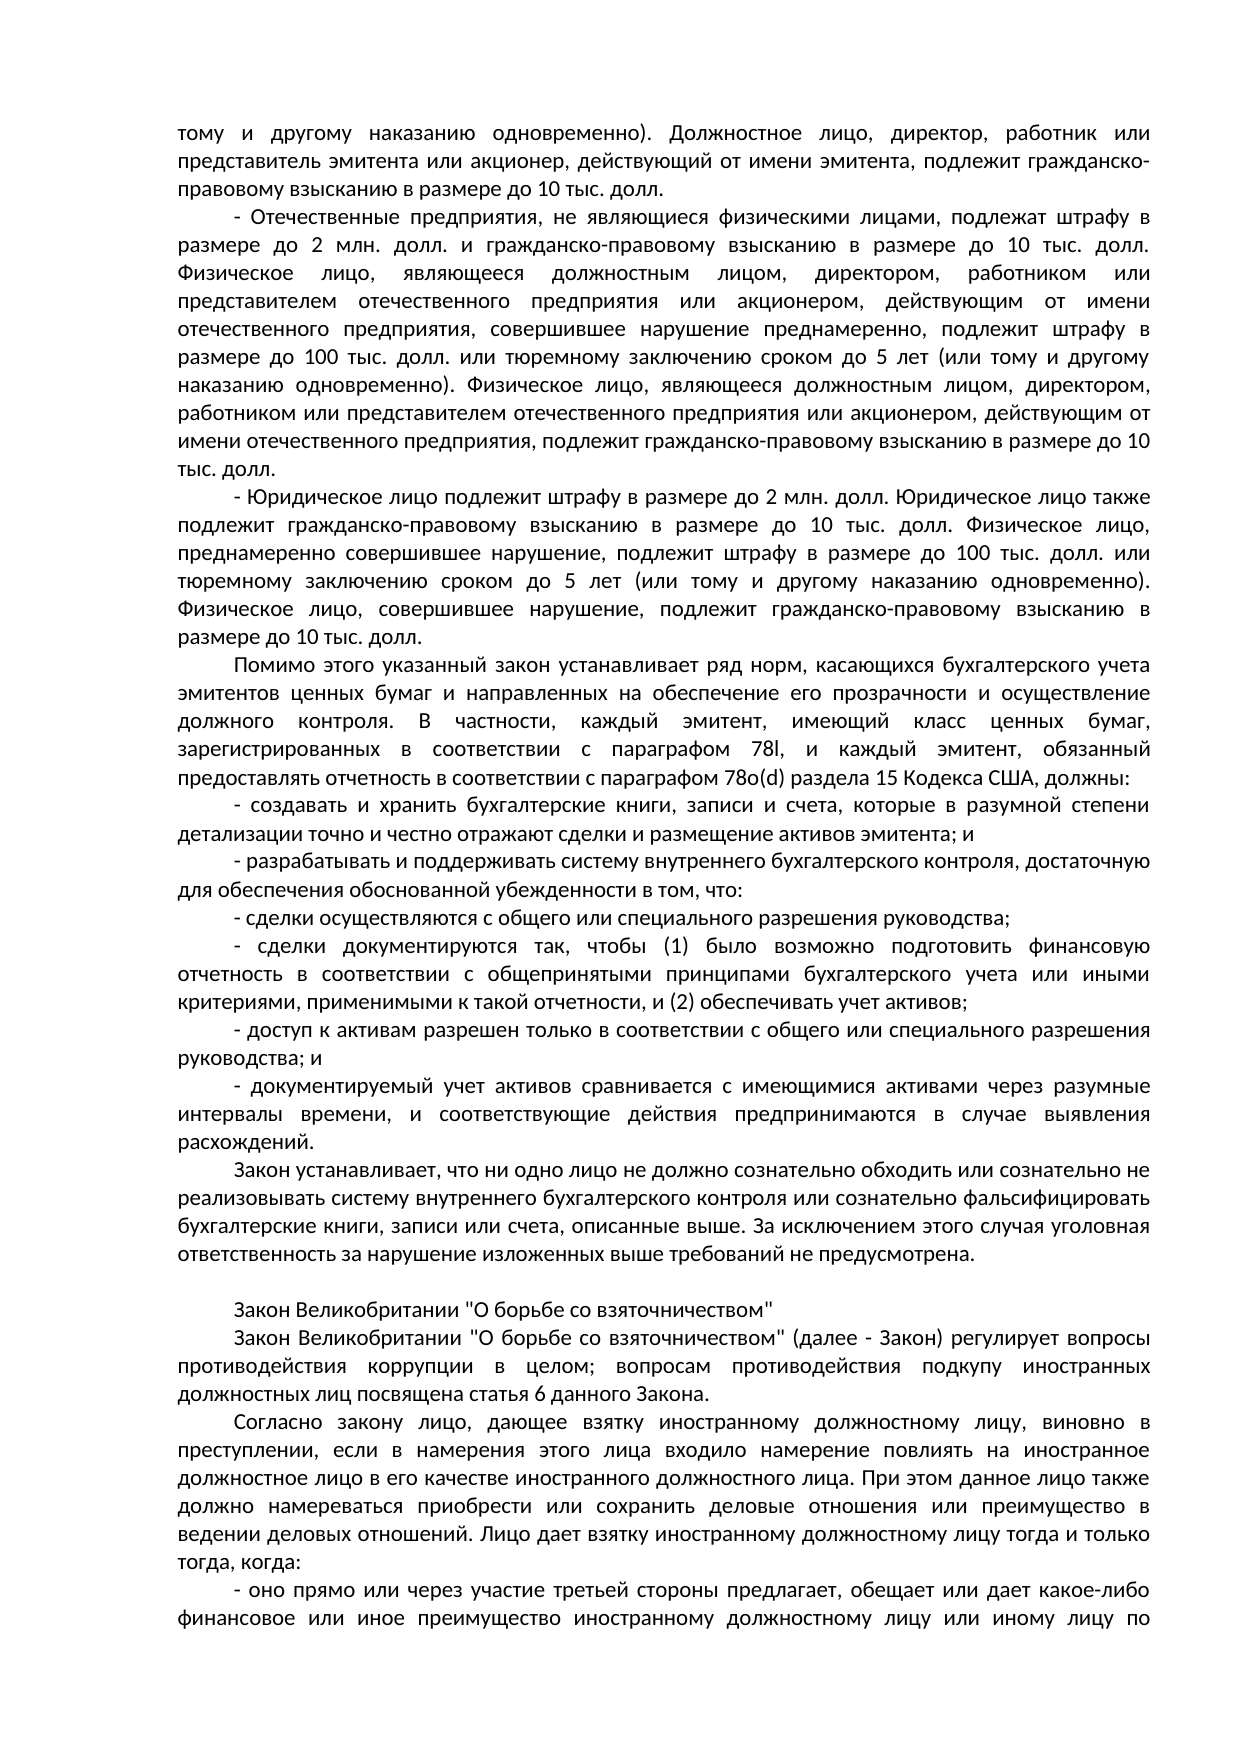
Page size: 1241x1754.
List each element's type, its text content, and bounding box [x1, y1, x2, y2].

text Согласно закону лицо, дающее взятку иностранному должностному лицу, виновно в преступлении, если в намерения этого лица входило намерение повлиять на иностранное должностное лицо в его качестве иностранного должностного лица. При этом данное лицо также должно намереваться приобрести или сохранить деловые отношения или преимущество в ведении деловых отношений. Лицо дает взятку иностранному должностному лицу тогда и только тогда, когда: [177, 1407, 1152, 1575]
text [177, 1575, 1152, 1631]
text - сделки осуществляются с общего или специального разрешения руководства; [177, 903, 1152, 931]
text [177, 118, 1152, 202]
text - сделки документируются так, чтобы (1) было возможно подготовить финансовую отчетность в соответствии с общепринятыми принципами бухгалтерского учета или иными критериями, применимыми к такой отчетности, и (2) обеспечивать учет активов; [177, 931, 1152, 1015]
text - доступ к активам разрешен только в соответствии с общего или специального разрешения руководства; и [177, 1015, 1152, 1071]
text - создавать и хранить бухгалтерские книги, записи и счета, которые в разумной степени детализации точно и честно отражают сделки и размещение активов эмитента; и [177, 791, 1152, 847]
text Закон Великобритании "О борьбе со взяточничеством" [177, 1295, 1152, 1323]
text - разрабатывать и поддерживать систему внутреннего бухгалтерского контроля, достаточную для обеспечения обоснованной убежденности в том, что: [177, 847, 1152, 903]
text Закон Великобритании "О борьбе со взяточничеством" (далее - Закон) регулирует вопросы противодействия коррупции в целом; вопросам противодействия подкупу иностранных должностных лиц посвящена статья 6 данного Закона. [177, 1323, 1152, 1407]
text - Юридическое лицо подлежит штрафу в размере до 2 млн. долл. Юридическое лицо также подлежит гражданско-правовому взысканию в размере до 10 тыс. долл. Физическое лицо, преднамеренно совершившее нарушение, подлежит штрафу в размере до 100 тыс. долл. или тюремному заключению сроком до 5 лет (или тому и другому наказанию одновременно). Физическое лицо, совершившее нарушение, подлежит гражданско-правовому взысканию в размере до 10 тыс. долл. [177, 482, 1152, 651]
text - Отечественные предприятия, не являющиеся физическими лицами, подлежат штрафу в размере до 2 млн. долл. и гражданско-правовому взысканию в размере до 10 тыс. долл. Физическое лицо, являющееся должностным лицом, директором, работником или представителем отечественного предприятия или акционером, действующим от имени отечественного предприятия, совершившее нарушение преднамеренно, подлежит штрафу в размере до 100 тыс. долл. или тюремному заключению сроком до 5 лет (или тому и другому наказанию одновременно). Физическое лицо, являющееся должностным лицом, директором, работником или представителем отечественного предприятия или акционером, действующим от имени отечественного предприятия, подлежит гражданско-правовому взысканию в размере до 10 тыс. долл. [177, 202, 1152, 482]
text Помимо этого указанный закон устанавливает ряд норм, касающихся бухгалтерского учета эмитентов ценных бумаг и направленных на обеспечение его прозрачности и осуществление должного контроля. В частности, каждый эмитент, имеющий класс ценных бумаг, зарегистрированных в соответствии с параграфом 78l, и каждый эмитент, обязанный предоставлять отчетность в соответствии с параграфом 78o(d) раздела 15 Кодекса США, должны: [177, 651, 1152, 791]
text - документируемый учет активов сравнивается с имеющимися активами через разумные интервалы времени, и соответствующие действия предпринимаются в случае выявления расхождений. [177, 1071, 1152, 1155]
text Закон устанавливает, что ни одно лицо не должно сознательно обходить или сознательно не реализовывать систему внутреннего бухгалтерского контроля или сознательно фальсифицировать бухгалтерские книги, записи или счета, описанные выше. За исключением этого случая уголовная ответственность за нарушение изложенных выше требований не предусмотрена. [177, 1155, 1152, 1267]
